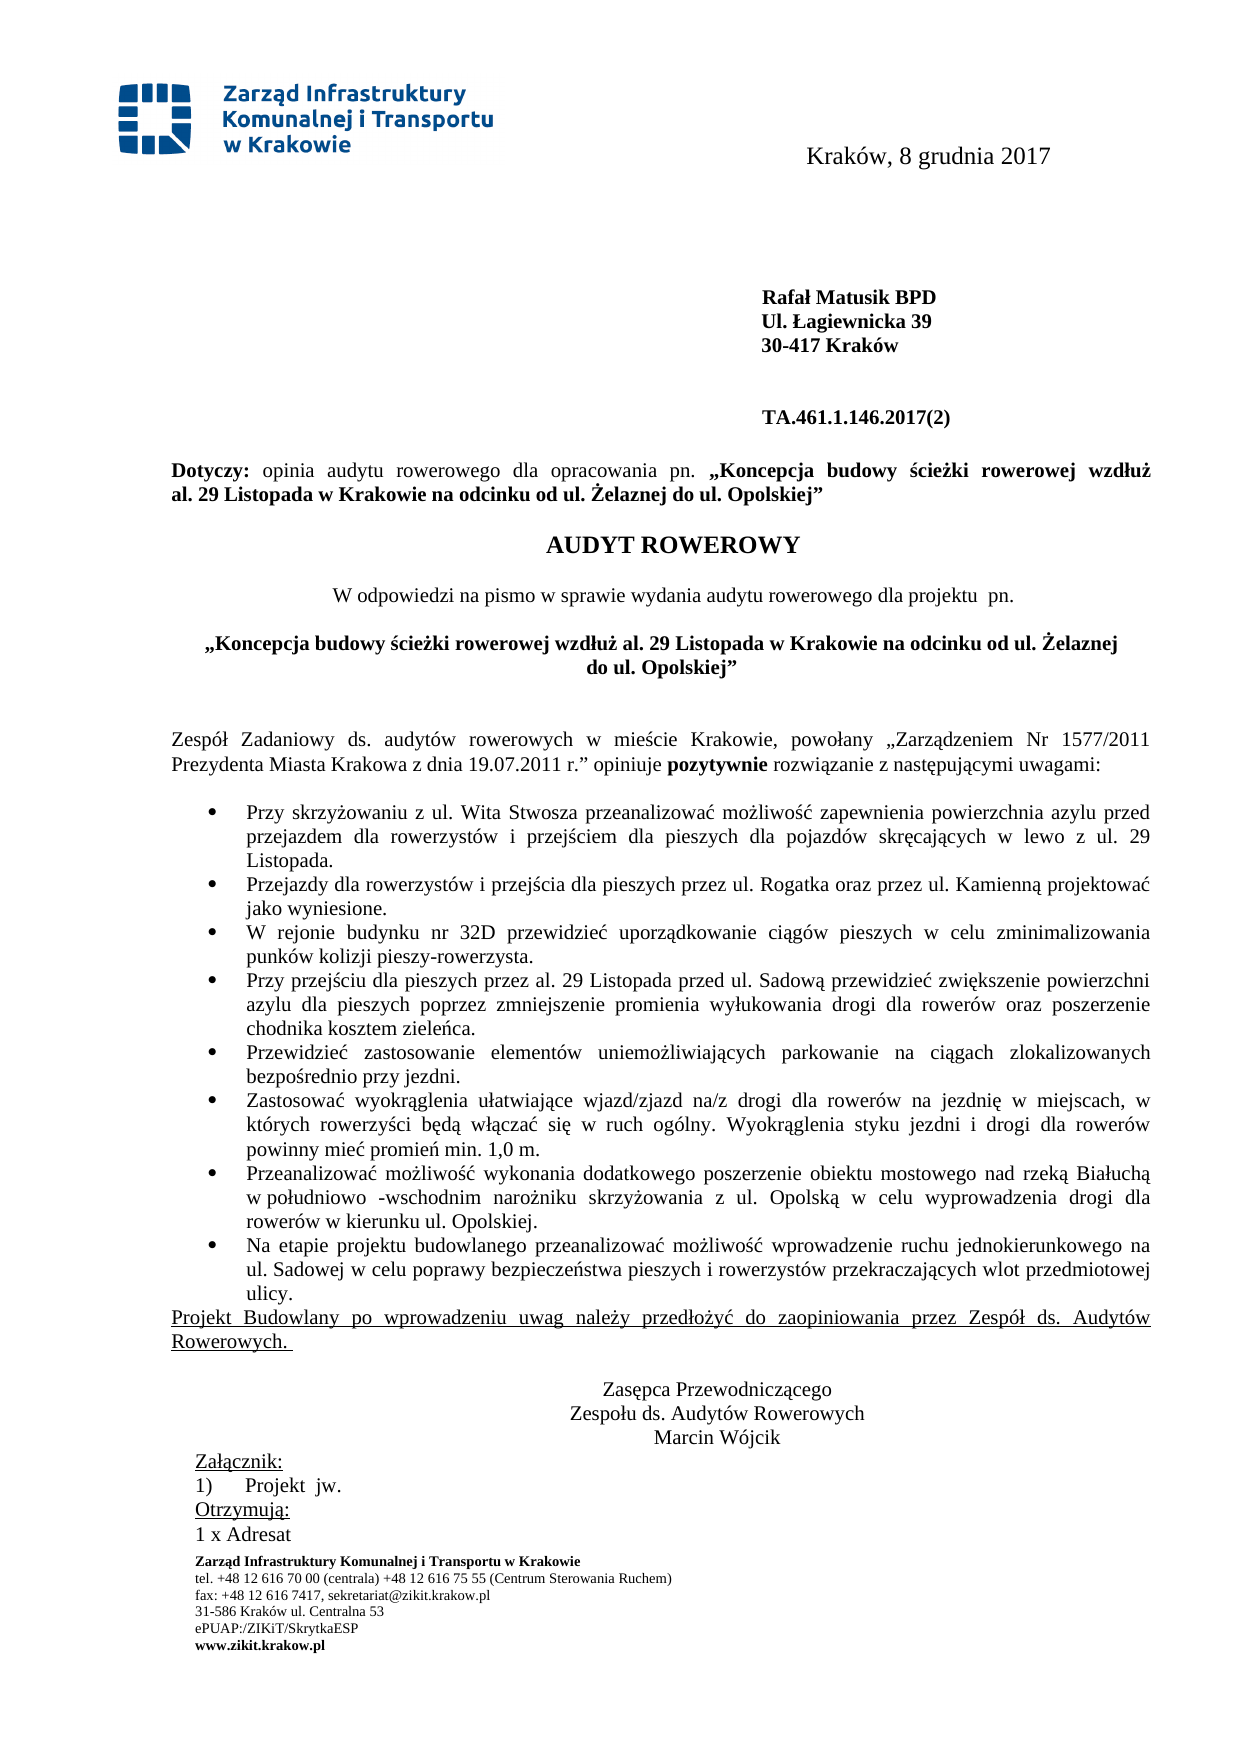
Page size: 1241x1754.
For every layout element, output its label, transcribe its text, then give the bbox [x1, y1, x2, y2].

list Przewidzieć zastosowanie elementów uniemożliwiających parkowanie na ciągach zlokalizowanych bezpośrednio przy jezdni. [209, 1040, 1152, 1088]
text Ul. Łagiewnicka 39 [761, 309, 1137, 333]
text Zasępca Przewodniczącego [282, 1377, 1152, 1401]
picture [112, 73, 506, 165]
text 1 x Adresat [195, 1521, 1152, 1546]
text W odpowiedzi na pismo w sprawie wydania audytu rowerowego dla projektu pn. [171, 583, 1152, 607]
text Załącznik: [195, 1449, 1152, 1473]
list Na etapie projektu budowlanego przeanalizować możliwość wprowadzenie ruchu jednokierunkowego na ul. Sadowej w celu poprawy bezpieczeństwa pieszych i rowerzystów przekraczających wlot przedmiotowej ulicy. [209, 1233, 1152, 1305]
text Zespół Zadaniowy ds. audytów rowerowych w mieście Krakowie, powołany „Zarządzeniem Nr 1577/2011 Prezydenta Miasta Krakowa z dnia 19.07.2011 r.” opiniuje pozytywnie rozwiązanie z następującymi uwagami: [171, 727, 1152, 776]
text 30-417 Kraków [761, 333, 1137, 357]
text Zespołu ds. Audytów Rowerowych [282, 1401, 1152, 1425]
text Otrzymują: [195, 1497, 1152, 1521]
text „Koncepcja budowy ścieżki rowerowej wzdłuż al. 29 Listopada w Krakowie na odcinku od ul. Żelaznej do ul. Opolskiej” [171, 631, 1152, 679]
text Projekt Budowlany po wprowadzeniu uwag należy przedłożyć do zaopiniowania przez Zespół ds. Audytów Rowerowych. [171, 1305, 1152, 1353]
list W rejonie budynku nr 32D przewidzieć uporządkowanie ciągów pieszych w celu zminimalizowania punków kolizji pieszy-rowerzysta. [209, 920, 1152, 968]
text AUDYT ROWEROWY [195, 530, 1152, 559]
text Dotyczy: opinia audytu rowerowego dla opracowania pn. „Koncepcja budowy ścieżki rowerowej wzdłuż al. 29 Listopada w Krakowie na odcinku od ul. Żelaznej do ul. Opolskiej” [171, 458, 1152, 506]
text Rafał Matusik BPD [201, 285, 1137, 309]
list Przy przejściu dla pieszych przez al. 29 Listopada przed ul. Sadową przewidzieć zwiększenie powierzchni azylu dla pieszych poprzez zmniejszenie promienia wyłukowania drogi dla rowerów oraz poszerzenie chodnika kosztem zieleńca. [209, 968, 1152, 1040]
list Przejazdy dla rowerzystów i przejścia dla pieszych przez ul. Rogatka oraz przez ul. Kamienną projektować jako wyniesione. [209, 872, 1152, 920]
text Marcin Wójcik [282, 1425, 1152, 1449]
list Zastosować wyokrąglenia ułatwiające wjazd/zjazd na/z drogi dla rowerów na jezdnię w miejscach, w których rowerzyści będą włączać się w ruch ogólny. Wyokrąglenia styku jezdni i drogi dla rowerów powinny mieć promień min. 1,0 m. [209, 1088, 1152, 1161]
list Przy skrzyżowaniu z ul. Wita Stwosza przeanalizować możliwość zapewnienia powierzchnia azylu przed przejazdem dla rowerzystów i przejściem dla pieszych dla pojazdów skręcających w lewo z ul. 29 Listopada. [209, 799, 1152, 872]
list Projekt jw. [195, 1473, 1152, 1497]
list Przeanalizować możliwość wykonania dodatkowego poszerzenie obiektu mostowego nad rzeką Białuchą w południowo -wschodnim narożniku skrzyżowania z ul. Opolską w celu wyprowadzenia drogi dla rowerów w kierunku ul. Opolskiej. [209, 1161, 1152, 1233]
text TA.461.1.146.2017(2) [201, 405, 1137, 429]
